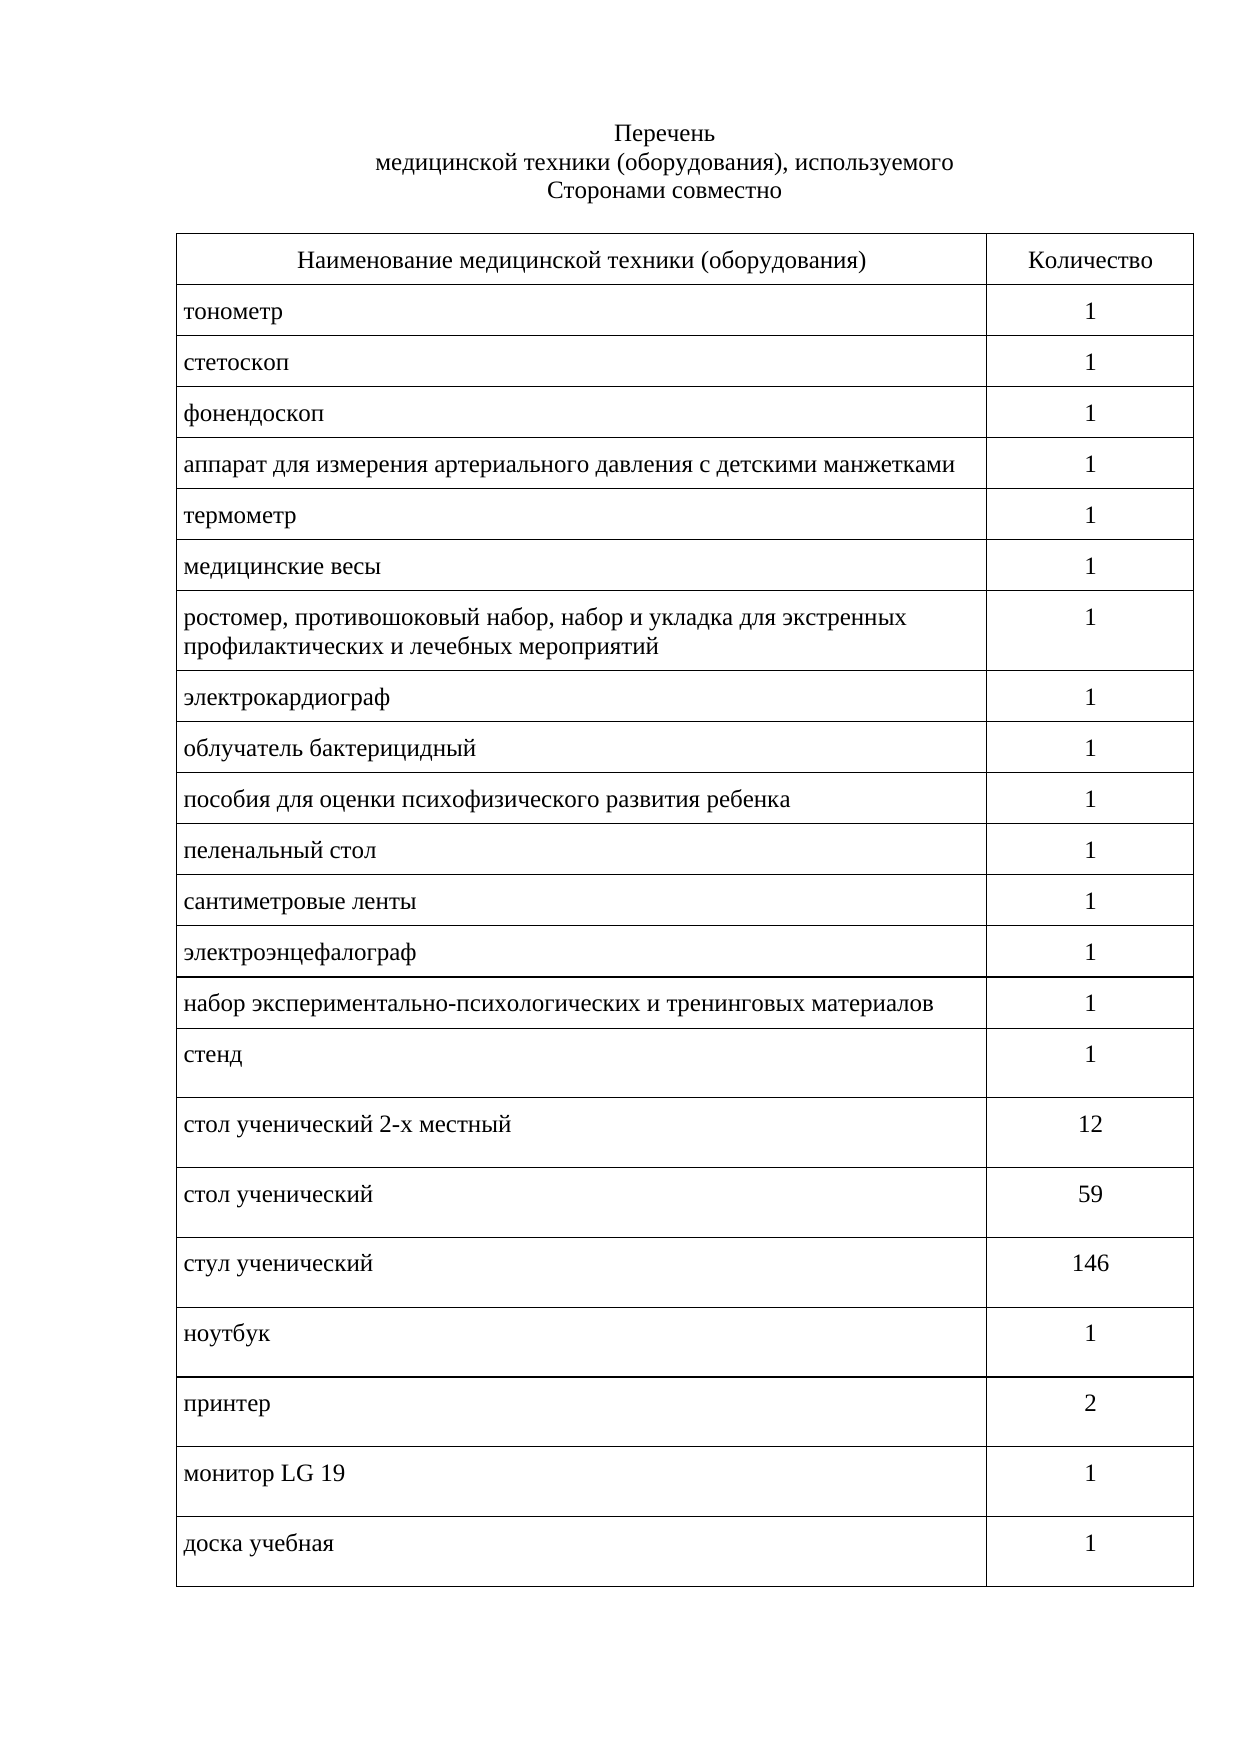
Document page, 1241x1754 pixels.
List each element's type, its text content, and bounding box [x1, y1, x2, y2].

table_cell набор экспериментально-психологических и тренинговых материалов [177, 978, 986, 1027]
table_cell доска учебная [177, 1517, 986, 1586]
table_cell монитор LG 19 [177, 1447, 986, 1516]
table_cell принтер [177, 1378, 986, 1446]
table_cell стетоскоп [177, 336, 986, 386]
table_cell 1 [987, 285, 1193, 335]
table_cell 1 [987, 1029, 1193, 1097]
table_cell облучатель бактерицидный [177, 722, 986, 772]
table_cell 1 [987, 722, 1193, 772]
table_header Количество [987, 234, 1193, 284]
table_cell электроэнцефалограф [177, 926, 986, 976]
table_cell медицинские весы [177, 540, 986, 590]
table_cell 1 [987, 978, 1193, 1027]
table_cell 1 [987, 926, 1193, 976]
text Перечень [177, 118, 1152, 147]
table_cell сантиметровые ленты [177, 875, 986, 925]
table_cell тонометр [177, 285, 986, 335]
table_cell 1 [987, 773, 1193, 823]
table_cell 2 [987, 1378, 1193, 1446]
table_cell 1 [987, 1308, 1193, 1376]
table_cell стол ученический 2-х местный [177, 1098, 986, 1167]
table_cell стул ученический [177, 1238, 986, 1307]
table_cell пособия для оценки психофизического развития ребенка [177, 773, 986, 823]
table_cell 1 [987, 591, 1193, 670]
table_cell 1 [987, 1517, 1193, 1586]
table_cell ростомер, противошоковый набор, набор и укладка для экстренных профилактических и лечебных мероприятий [177, 591, 986, 670]
table_cell 1 [987, 1447, 1193, 1516]
table_cell 1 [987, 489, 1193, 539]
table_cell стенд [177, 1029, 986, 1097]
table_cell пеленальный стол [177, 824, 986, 874]
table_cell ноутбук [177, 1308, 986, 1376]
table_cell стол ученический [177, 1168, 986, 1237]
table_cell 12 [987, 1098, 1193, 1167]
table_cell 146 [987, 1238, 1193, 1307]
table_cell 1 [987, 824, 1193, 874]
table_cell фонендоскоп [177, 387, 986, 437]
table_cell 1 [987, 387, 1193, 437]
table_cell аппарат для измерения артериального давления с детскими манжетками [177, 438, 986, 488]
table_cell 1 [987, 438, 1193, 488]
table_header Наименование медицинской техники (оборудования) [177, 234, 986, 284]
table_cell 59 [987, 1168, 1193, 1237]
table_cell термометр [177, 489, 986, 539]
table_cell 1 [987, 671, 1193, 721]
table_cell 1 [987, 336, 1193, 386]
table_cell 1 [987, 875, 1193, 925]
table_cell электрокардиограф [177, 671, 986, 721]
text медицинской техники (оборудования), используемого [177, 147, 1152, 176]
table_cell 1 [987, 540, 1193, 590]
text Сторонами совместно [177, 176, 1152, 204]
